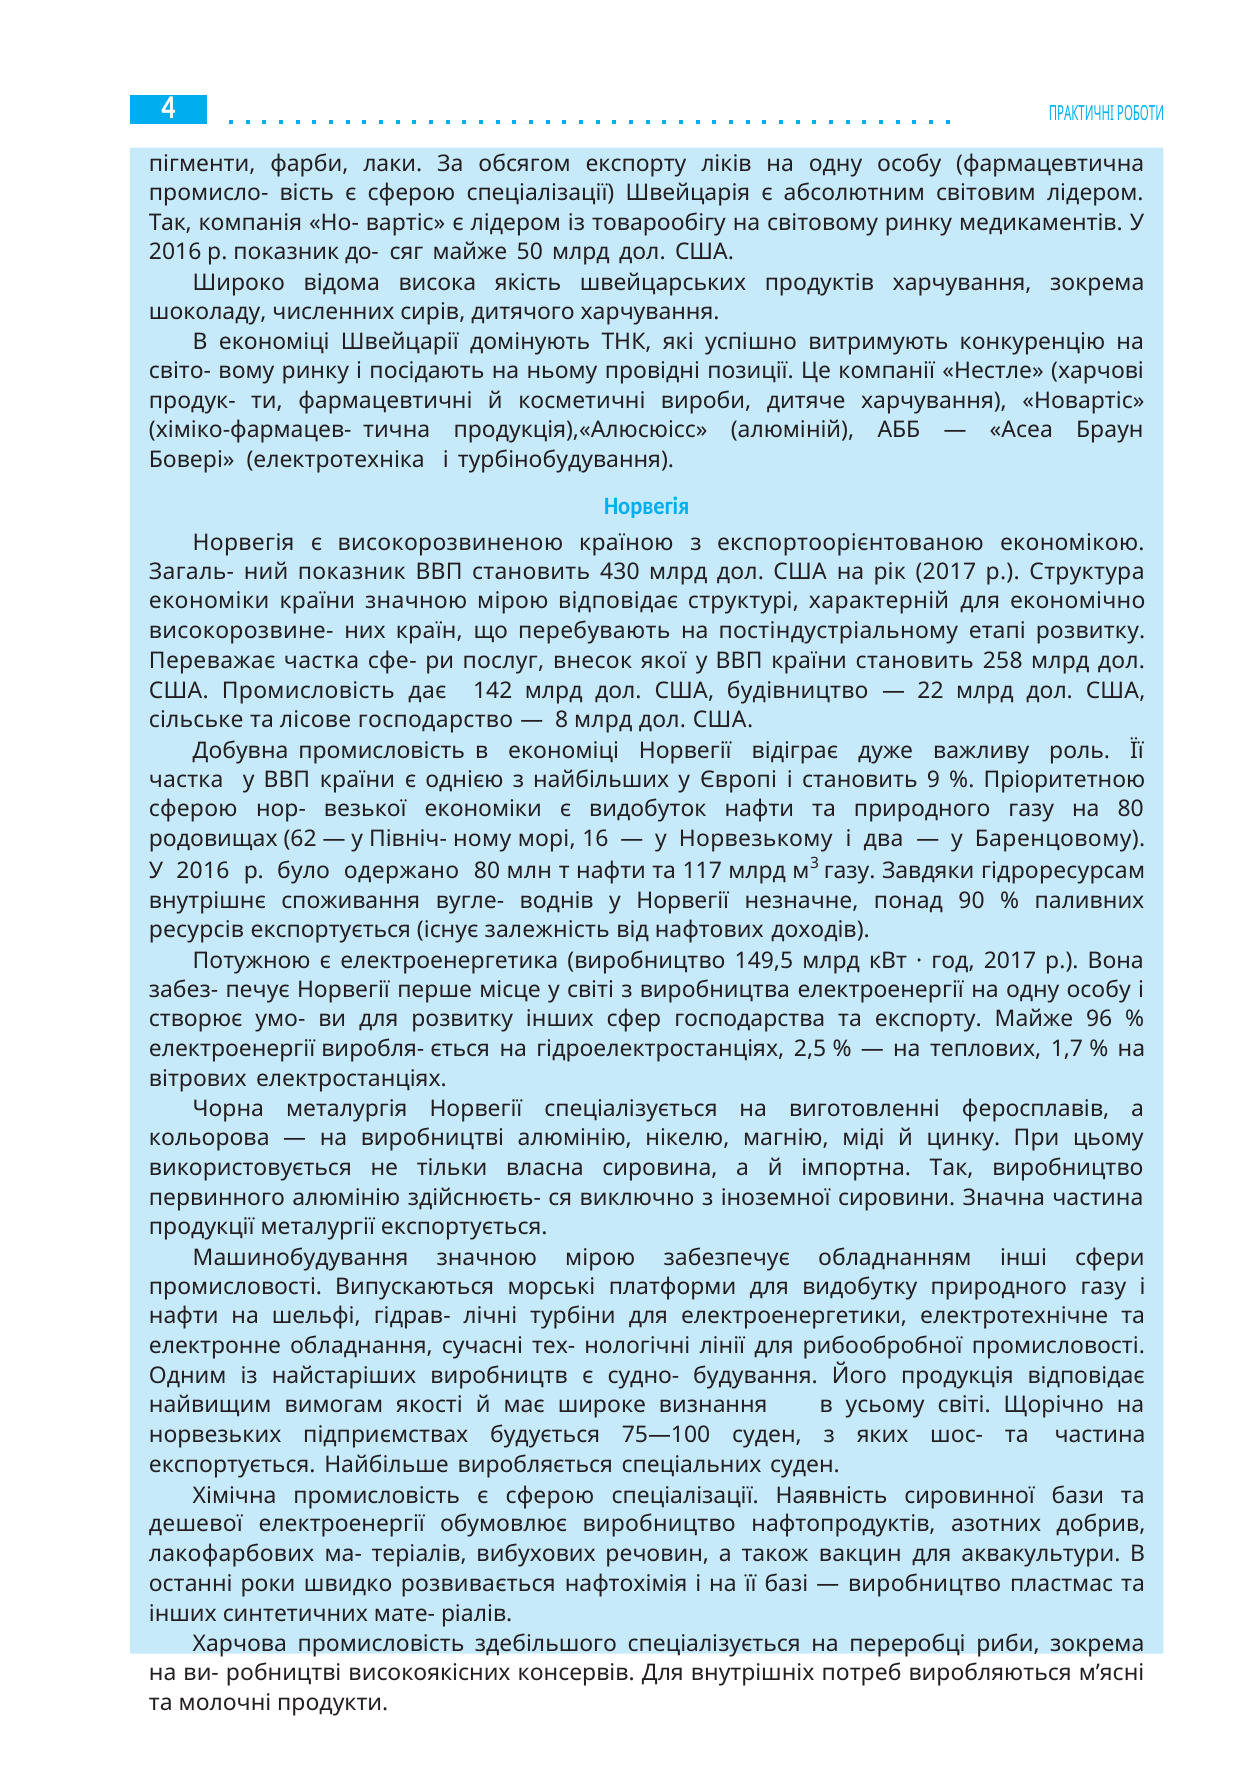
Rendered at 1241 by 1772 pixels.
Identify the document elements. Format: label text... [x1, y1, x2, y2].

text Широко відома висока якість швейцарських продуктів харчування, зокрема шоколаду, численних сирів, дитячого харчування. [149, 267, 1145, 326]
text ПРАКТИЧНІ РОБОТИ [0, 98, 1164, 126]
text В економіці Швейцарії домінують ТНК, які успішно витримують конкуренцію на світо- вому ринку і посідають на ньому провідні позиції. Це компанії «Нестле» (харчові продук- ти, фармацевтичні й косметичні вироби, дитяче харчування), «Новартіс» (хіміко-фармацев- тична продукція),«Алюсюісс» (алюміній), АББ — «Асеа Браун Бовері» (електротехніка і турбінобудування). [149, 326, 1145, 474]
text Харчова промисловість здебільшого спеціалізується на переробці риби, зокрема на ви- робництві високоякісних консервів. Для внутрішніх потреб виробляються м’ясні та молочні продукти. [149, 1628, 1145, 1717]
text Добувна промисловість в економіці Норвегії відіграє дуже важливу роль. Її частка у ВВП країни є однією з найбільших у Європі і становить 9 %. Пріоритетною сферою нор- везької економіки є видобуток нафти та природного газу на 80 родовищах (62 — у Північ- ному морі, 16 — у Норвезькому і два — у Баренцовому). У 2016 р. було одержано 80 млн т нафти та 117 млрд м3 газу. Завдяки гідроресурсам внутрішнє споживання вугле- воднів у Норвегії незначне, понад 90 % паливних ресурсів експортується (існує залежність від нафтових доходів). [149, 734, 1146, 944]
text Норвегія є високорозвиненою країною з експортоорієнтованою економікою. Загаль- ний показник ВВП становить 430 млрд дол. США на рік (2017 р.). Структура економіки країни значною мірою відповідає структурі, характерній для економічно високорозвине- них країн, що перебувають на постіндустріальному етапі розвитку. Переважає частка сфе- ри послуг, внесок якої у ВВП країни становить 258 млрд дол. США. Промисловість дає 142 млрд дол. США, будівництво — 22 млрд дол. США, сільське та лісове господарство — 8 млрд дол. США. [149, 527, 1145, 734]
text Машинобудування значною мірою забезпечує обладнанням інші сфери промисловості. Випускаються морські платформи для видобутку природного газу і нафти на шельфі, гідрав- лічні турбіни для електроенергетики, електротехнічне та електронне обладнання, сучасні тех- нологічні лінії для рибообробної промисловості. Одним із найстаріших виробництв є судно- будування. Його продукція відповідає найвищим вимогам якості й має широке визнання в усьому світі. Щорічно на норвезьких підприємствах будується 75—100 суден, з яких шос- та частина експортується. Найбільше виробляється спеціальних суден. [149, 1242, 1145, 1479]
text Потужною є електроенергетика (виробництво 149,5 млрд кВт · год, 2017 р.). Вона забез- печує Норвегії перше місце у світі з виробництва електроенергії на одну особу і створює умо- ви для розвитку інших сфер господарства та експорту. Майже 96 % електроенергії виробля- ється на гідроелектростанціях, 2,5 % — на теплових, 1,7 % на вітрових електростанціях. [149, 944, 1145, 1093]
picture [1148, 105, 1154, 120]
text пігменти, фарби, лаки. За обсягом експорту ліків на одну особу (фармацевтична промисло- вість є сферою спеціалізації) Швейцарія є абсолютним світовим лідером. Так, компанія «Но- вартіс» є лідером із товарообігу на світовому ринку медикаментів. У 2016 р. показник до- сяг майже 50 млрд дол. США. [149, 148, 1145, 266]
text Чорна металургія Норвегії спеціалізується на виготовленні феросплавів, а кольорова — на виробництві алюмінію, нікелю, магнію, міді й цинку. При цьому використовується не тільки власна сировина, а й імпортна. Так, виробництво первинного алюмінію здійснюєть- ся виключно з іноземної сировини. Значна частина продукції металургії експортується. [149, 1093, 1145, 1241]
subtitle Норвегія [53, 490, 1240, 521]
text Хімічна промисловість є сферою спеціалізації. Наявність сировинної бази та дешевої електроенергії обумовлює виробництво нафтопродуктів, азотних добрив, лакофарбових ма- теріалів, вибухових речовин, а також вакцин для аквакультури. В останні роки швидко розвивається нафтохімія і на її базі — виробництво пластмас та інших синтетичних мате- ріалів. [149, 1479, 1145, 1628]
